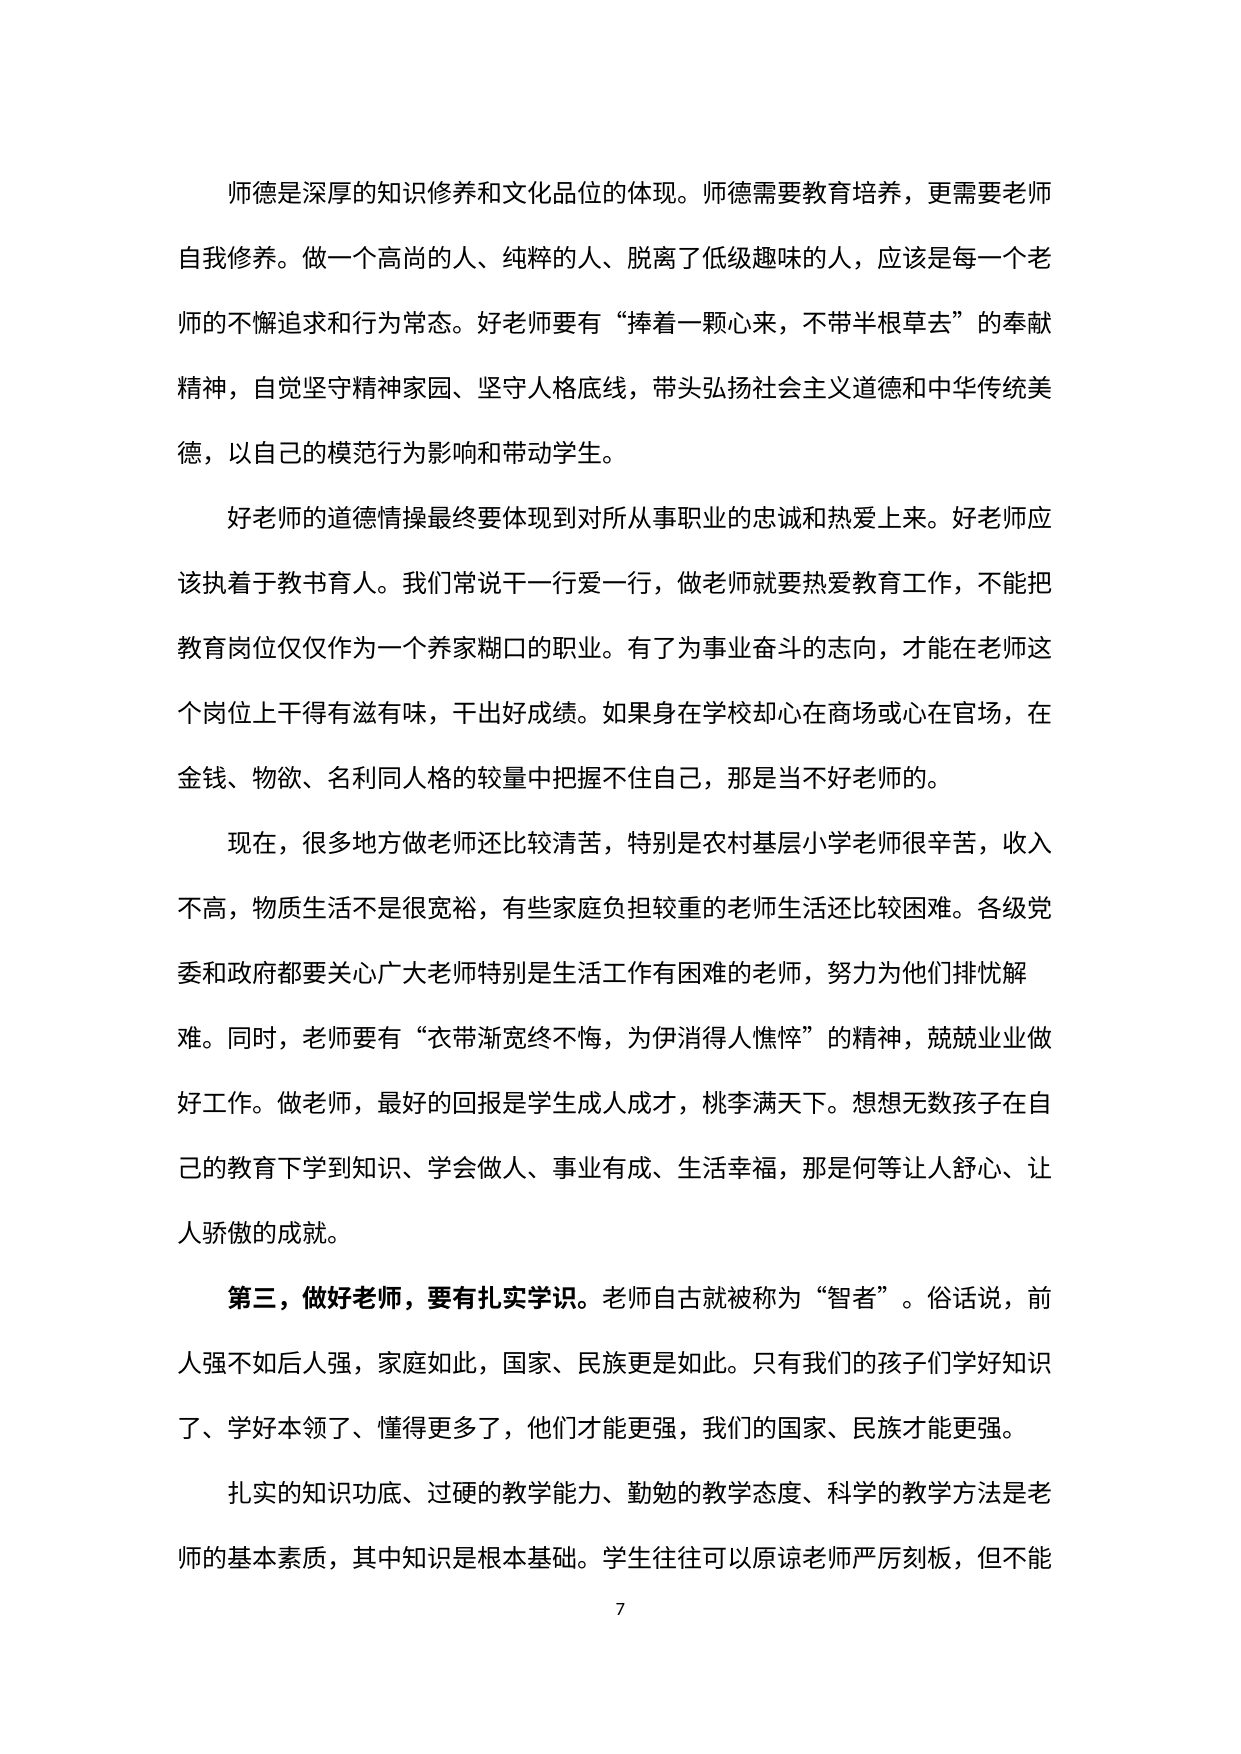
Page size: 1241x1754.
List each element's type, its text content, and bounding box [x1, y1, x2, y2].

text 好老师的道德情操最终要体现到对所从事职业的忠诚和热爱上来。好老师应该执着于教书育人。我们常说干一行爱一行，做老师就要热爱教育工作，不能把教育岗位仅仅作为一个养家糊口的职业。有了为事业奋斗的志向，才能在老师这个岗位上干得有滋有味，干出好成绩。如果身在学校却心在商场或心在官场，在金钱、物欲、名利同人格的较量中把握不住自己，那是当不好老师的。 [177, 484, 1063, 809]
text 师德是深厚的知识修养和文化品位的体现。师德需要教育培养，更需要老师自我修养。做一个高尚的人、纯粹的人、脱离了低级趣味的人，应该是每一个老师的不懈追求和行为常态。好老师要有“捧着一颗心来，不带半根草去”的奉献 [177, 159, 1063, 354]
text 精神，自觉坚守精神家园、坚守人格底线，带头弘扬社会主义道德和中华传统美德，以自己的模范行为影响和带动学生。 [177, 354, 1063, 484]
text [177, 1459, 1063, 1589]
text 第三，做好老师，要有扎实学识。老师自古就被称为“智者”。俗话说，前人强不如后人强，家庭如此，国家、民族更是如此。只有我们的孩子们学好知识了、学好本领了、懂得更多了，他们才能更强，我们的国家、民族才能更强。 [177, 1264, 1063, 1459]
text 现在，很多地方做老师还比较清苦，特别是农村基层小学老师很辛苦，收入不高，物质生活不是很宽裕，有些家庭负担较重的老师生活还比较困难。各级党委和政府都要关心广大老师特别是生活工作有困难的老师，努力为他们排忧解难。同时，老师要有“衣带渐宽终不悔，为伊消得人憔悴”的精神，兢兢业业做好工作。做老师，最好的回报是学生成人成才，桃李满天下。想想无数孩子在自己的教育下学到知识、学会做人、事业有成、生活幸福，那是何等让人舒心、让人骄傲的成就。 [177, 809, 1063, 1264]
